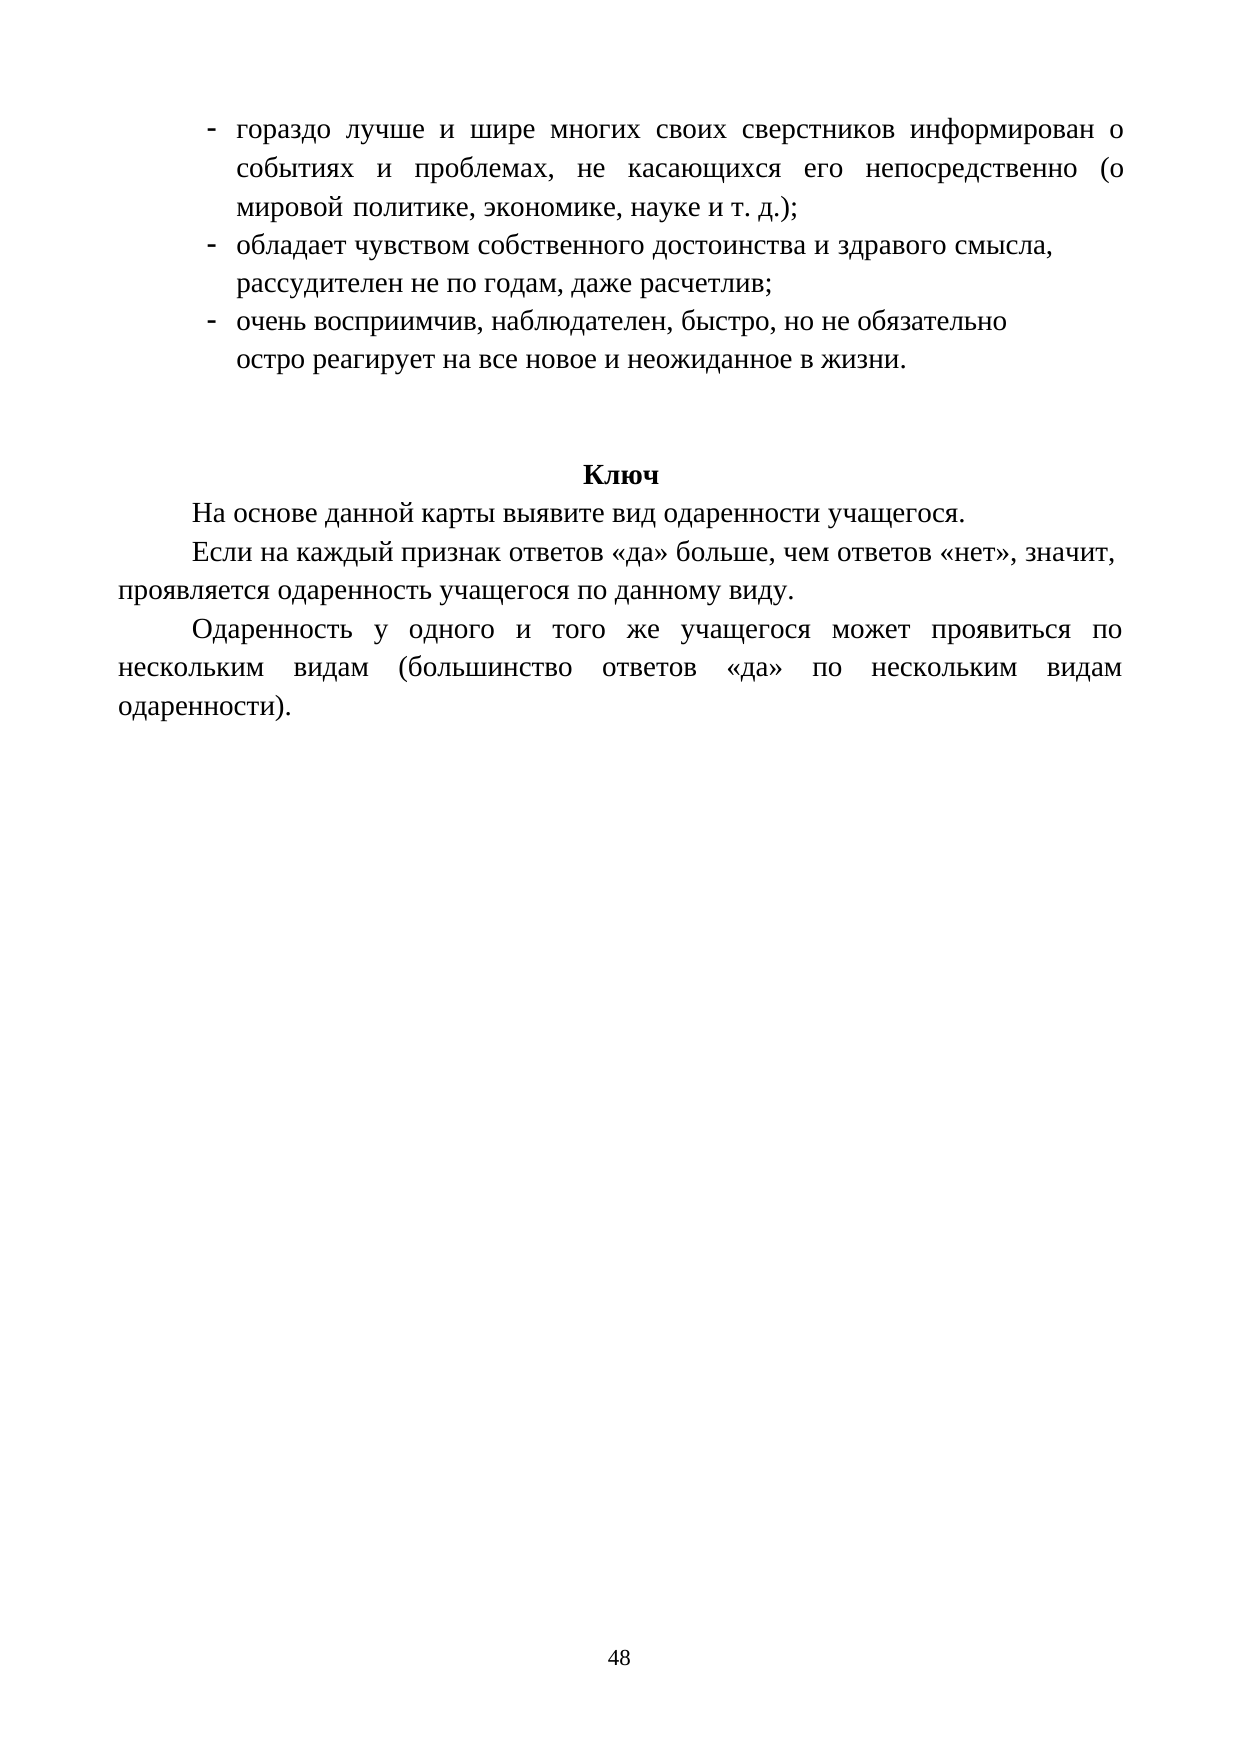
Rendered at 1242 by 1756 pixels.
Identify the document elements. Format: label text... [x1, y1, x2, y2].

list очень восприимчив, наблюдателен, быстро, но не обязательно остро реагирует на все новое и неожиданное в жизни. [207, 303, 1074, 374]
list гораздо лучше и шире многих своих сверстников информирован о событиях и проблемах, не касающихся его непосредственно (о мировой политике, экономике, науке и т. д.); [207, 112, 1124, 222]
list обладает чувством собственного достоинства и здравого смысла, рассудителен не по годам, даже расчетлив; [207, 227, 1056, 299]
subtitle Ключ [244, 457, 998, 491]
text На основе данной карты выявите вид одаренности учащегося. [192, 495, 1227, 529]
text Одаренность у одного и того же учащегося может проявиться по нескольким видам (большинство ответов «да» по нескольким видам одаренности). [118, 611, 1122, 721]
text Если на каждый признак ответов «да» больше, чем ответов «нет», значит, проявляется одаренность учащегося по данному виду. [118, 534, 1116, 606]
